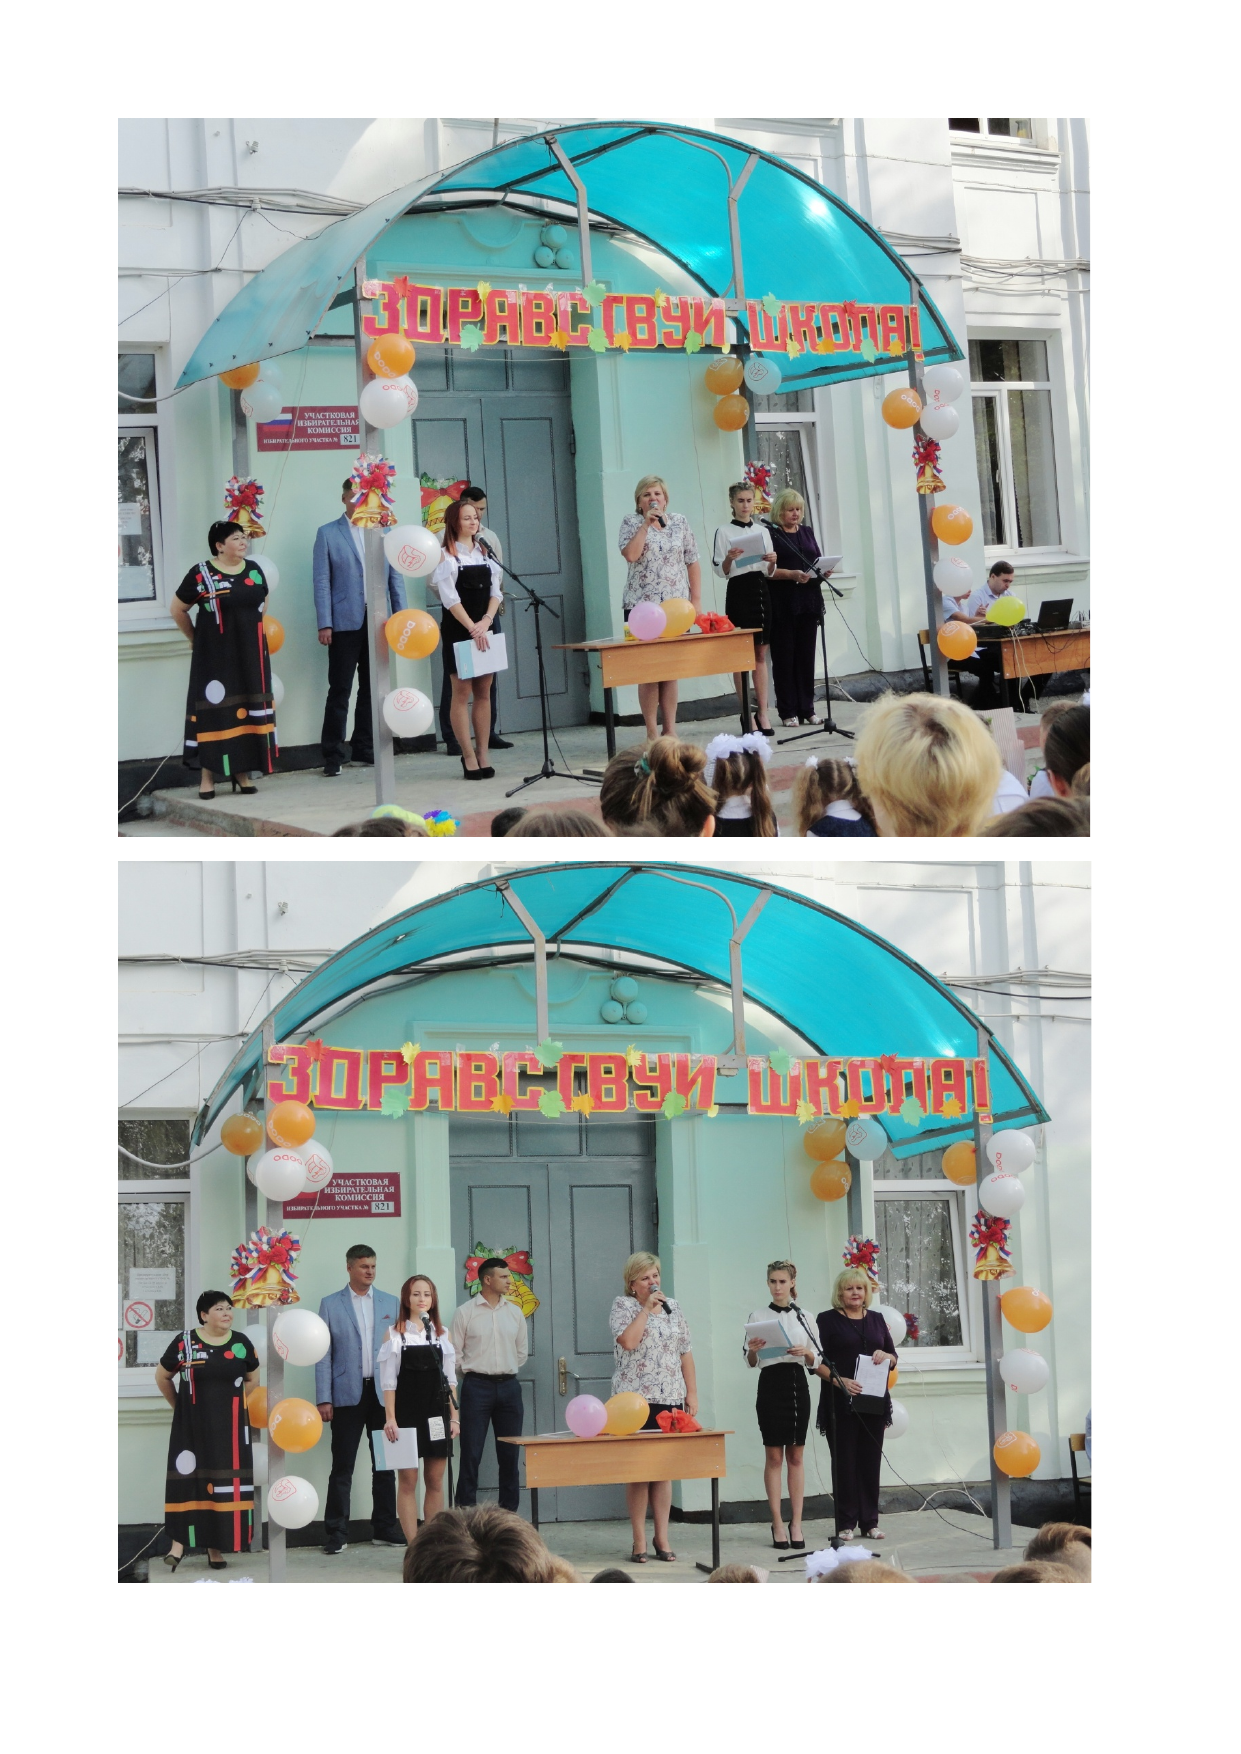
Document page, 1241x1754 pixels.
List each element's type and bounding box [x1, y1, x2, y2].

picture [118, 861, 1092, 1583]
picture [118, 118, 1091, 837]
